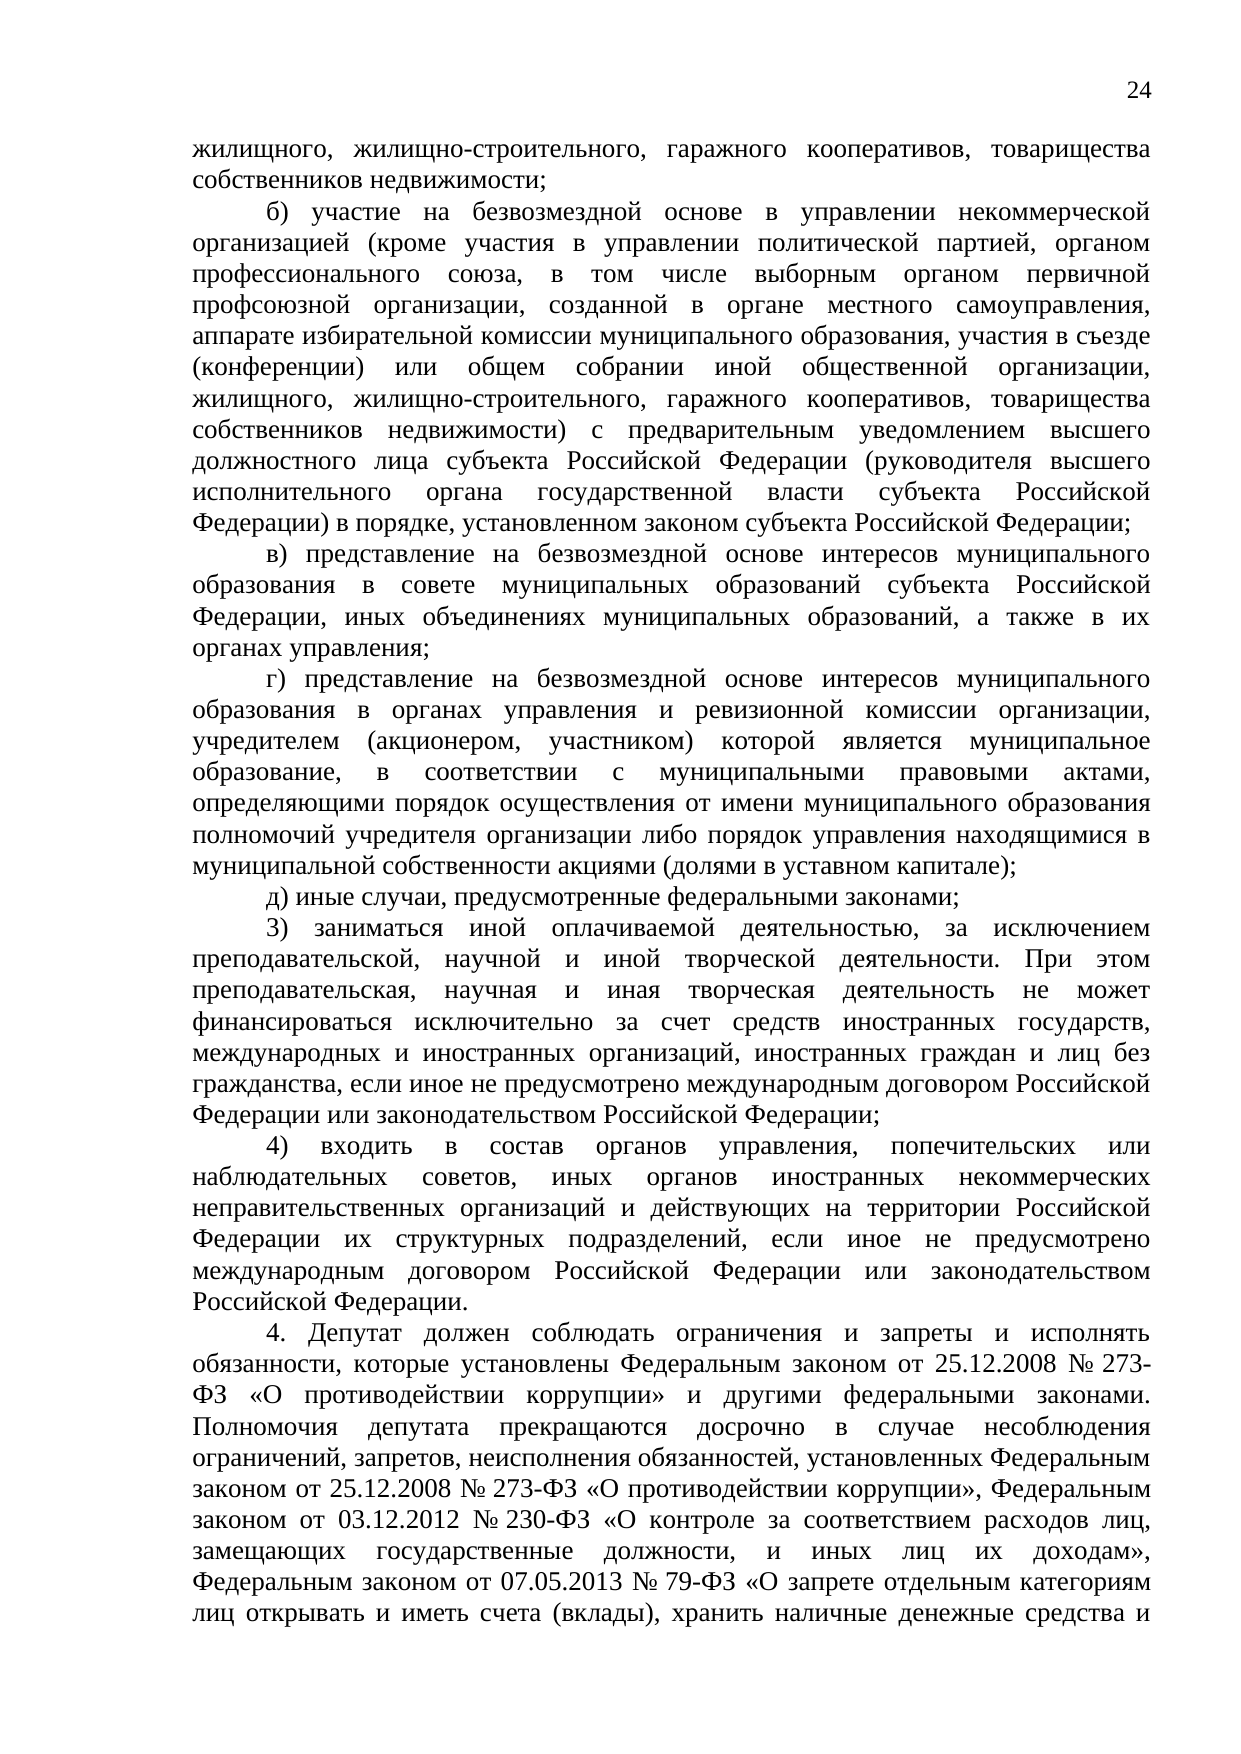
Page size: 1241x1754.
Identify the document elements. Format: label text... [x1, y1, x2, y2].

text д) иные случаи, предусмотренные федеральными законами; [192, 880, 1152, 911]
text г) представление на безвозмездной основе интересов муниципального образования в органах управления и ревизионной комиссии организации, учредителем (акционером, участником) которой является муниципальное образование, в соответствии с муниципальными правовыми актами, определяющими порядок осуществления от имени муниципального образования полномочий учредителя организации либо порядок управления находящимися в муниципальной собственности акциями (долями в уставном капитале); [192, 662, 1152, 880]
text в) представление на безвозмездной основе интересов муниципального образования в совете муниципальных образований субъекта Российской Федерации, иных объединениях муниципальных образований, а также в их органах управления; [192, 537, 1152, 662]
text 3) заниматься иной оплачиваемой деятельностью, за исключением преподавательской, научной и иной творческой деятельности. При этом преподавательская, научная и иная творческая деятельность не может финансироваться исключительно за счет средств иностранных государств, международных и иностранных организаций, иностранных граждан и лиц без гражданства, если иное не предусмотрено международным договором Российской Федерации или законодательством Российской Федерации; [192, 911, 1152, 1129]
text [192, 132, 1152, 195]
text б) участие на безвозмездной основе в управлении некоммерческой организацией (кроме участия в управлении политической партией, органом профессионального союза, в том числе выборным органом первичной профсоюзной организации, созданной в органе местного самоуправления, аппарате избирательной комиссии муниципального образования, участия в съезде (конференции) или общем собрании иной общественной организации, жилищного, жилищно-строительного, гаражного кооперативов, товарищества собственников недвижимости) с предварительным уведомлением высшего должностного лица субъекта Российской Федерации (руководителя высшего исполнительного органа государственной власти субъекта Российской Федерации) в порядке, установленном законом субъекта Российской Федерации; [192, 195, 1152, 537]
text 4) входить в состав органов управления, попечительских или наблюдательных советов, иных органов иностранных некоммерческих неправительственных организаций и действующих на территории Российской Федерации их структурных подразделений, если иное не предусмотрено международным договором Российской Федерации или законодательством Российской Федерации. [192, 1129, 1152, 1316]
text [192, 1316, 1152, 1628]
